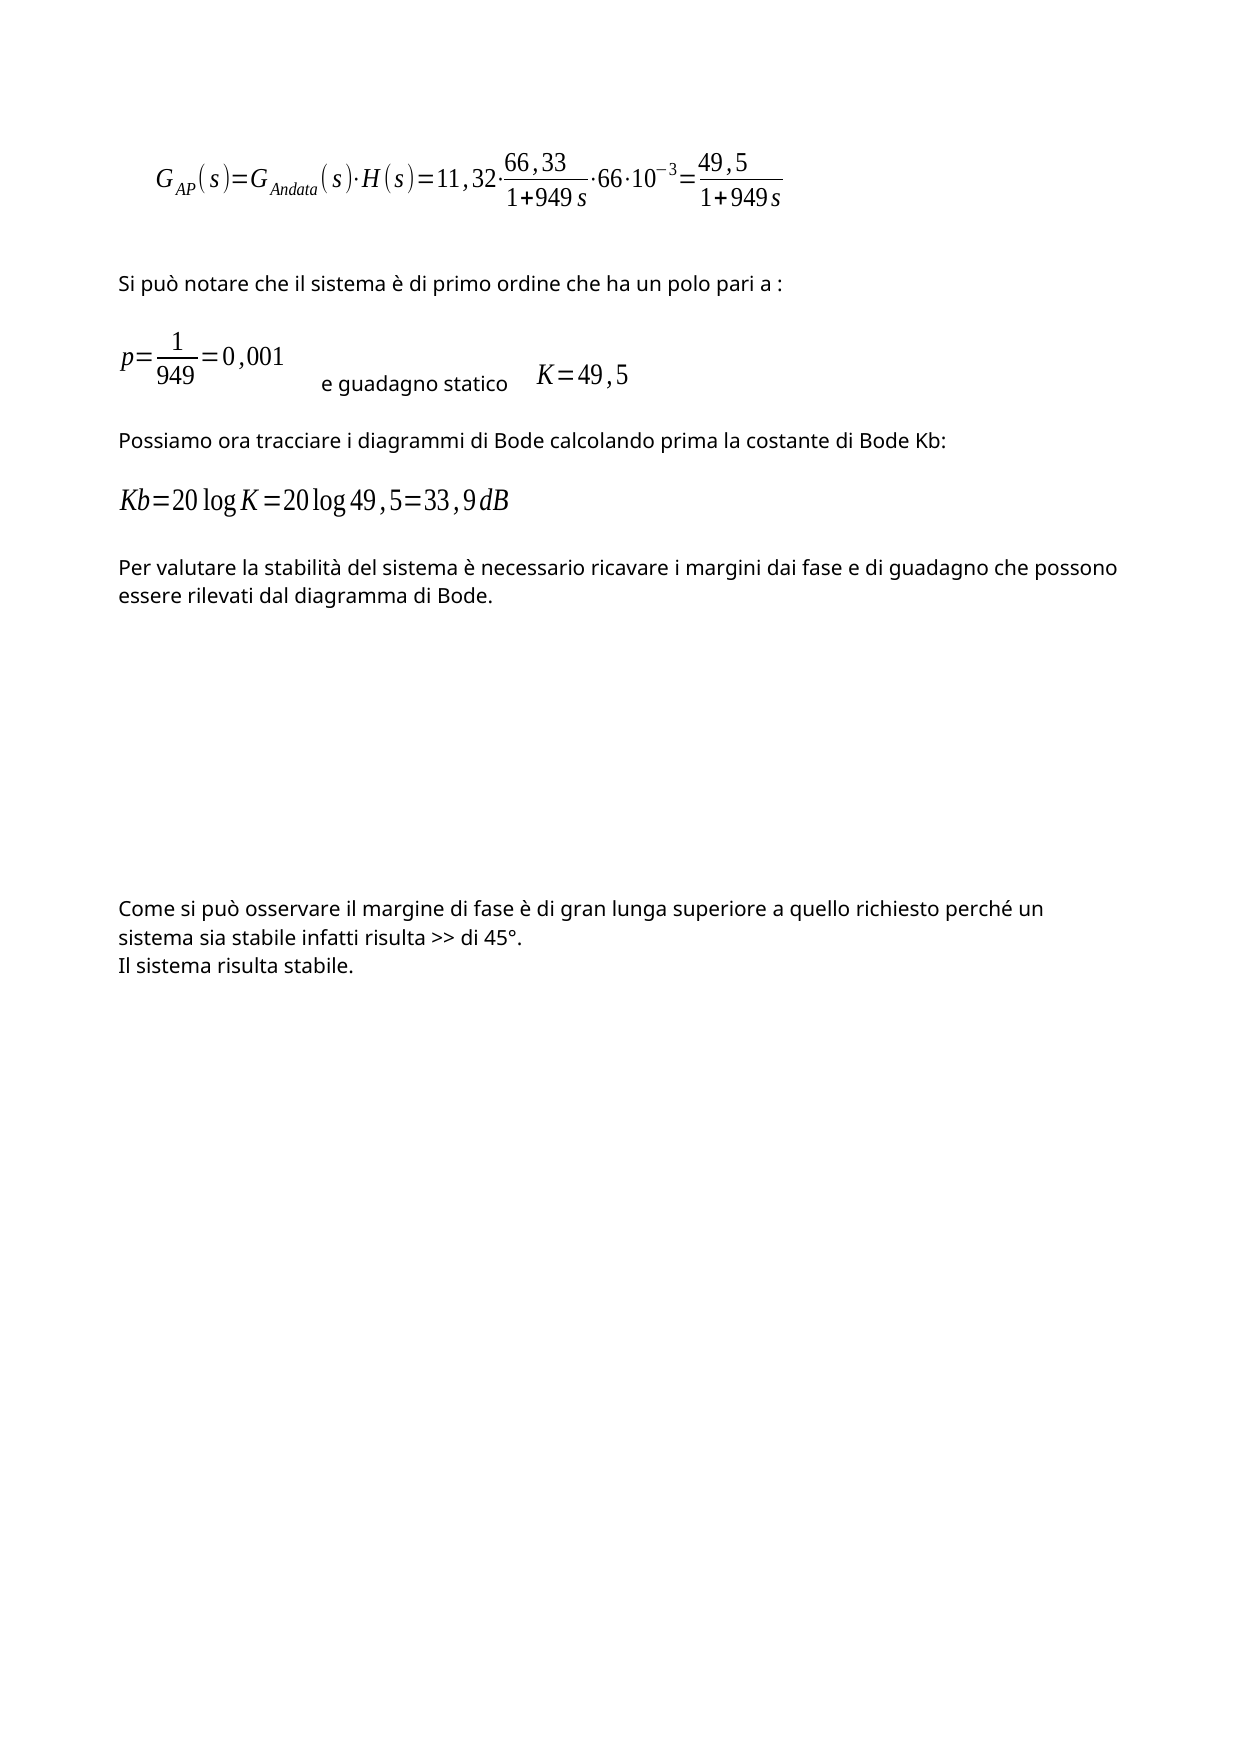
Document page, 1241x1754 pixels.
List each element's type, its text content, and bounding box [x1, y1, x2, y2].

text Si può notare che il sistema è di primo ordine che ha un polo pari a : [118, 269, 1122, 298]
text Il sistema risulta stabile. [118, 951, 1122, 980]
text Come si può osservare il margine di fase è di gran lunga superiore a quello richiesto perché un sistema sia stabile infatti risulta >> di 45°. [118, 894, 1122, 951]
text e guadagno statico [118, 326, 1122, 397]
text Possiamo ora tracciare i diagrammi di Bode calcolando prima la costante di Bode Kb: [118, 426, 1122, 454]
text Per valutare la stabilità del sistema è necessario ricavare i margini dai fase e di guadagno che possono essere rilevati dal diagramma di Bode. [118, 553, 1122, 610]
